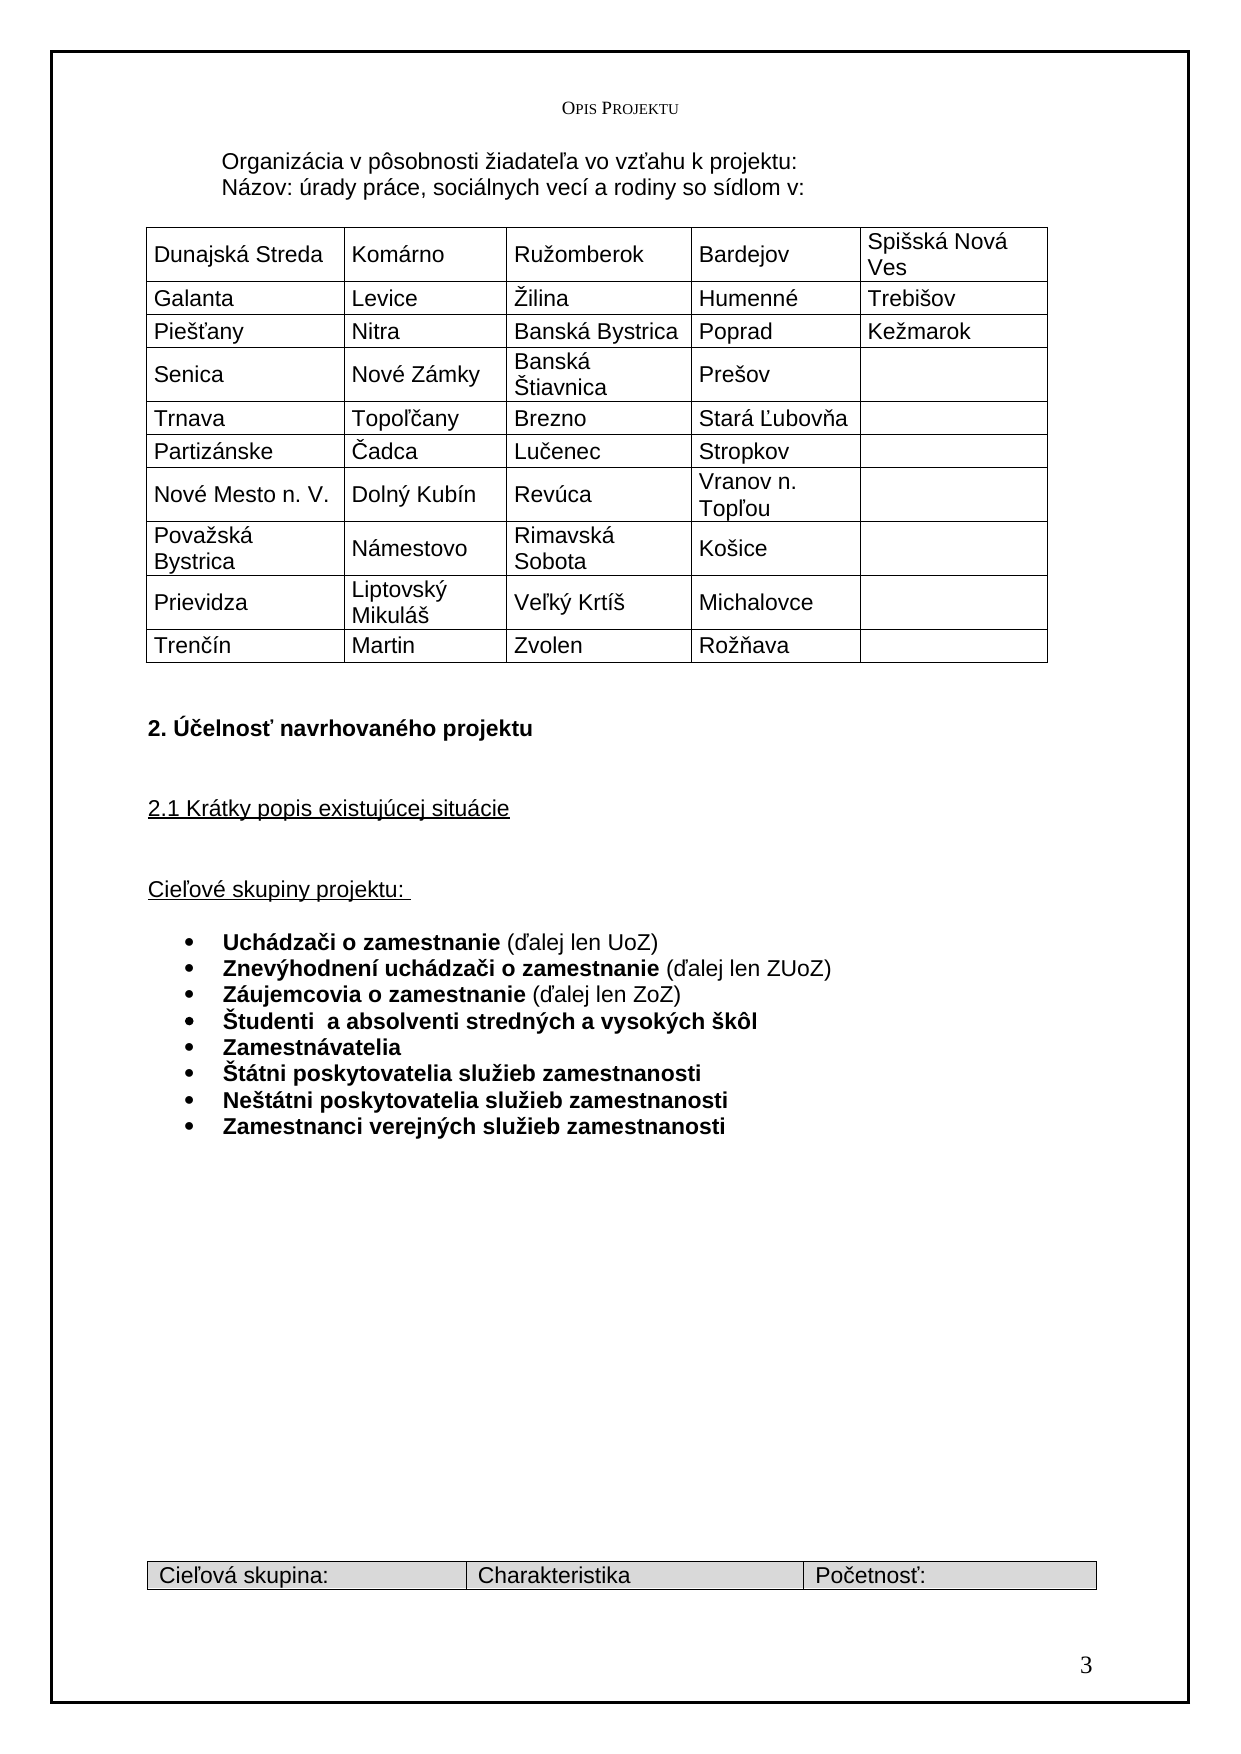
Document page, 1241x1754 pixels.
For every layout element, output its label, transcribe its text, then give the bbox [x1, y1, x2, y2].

table_cell [861, 348, 1047, 401]
table_cell [861, 630, 1047, 662]
list Neštátni poskytovatelia služieb zamestnanosti [185, 1087, 1085, 1113]
table_cell Košice [692, 522, 860, 575]
table_cell Žilina [507, 282, 691, 314]
table_header Charakteristika [467, 1562, 803, 1588]
table_cell Humenné [692, 282, 860, 314]
table_cell Piešťany [147, 315, 344, 347]
table_cell Galanta [147, 282, 344, 314]
table_header Bardejov [692, 228, 860, 281]
table_cell Trebišov [861, 282, 1047, 314]
list Študenti a absolventi stredných a vysokých škôl [185, 1008, 1085, 1034]
table_cell Dolný Kubín [345, 468, 506, 521]
table_cell [861, 522, 1047, 575]
text Organizácia v pôsobnosti žiadateľa vo vzťahu k projektu: [221, 148, 1092, 174]
text Názov: úrady práce, sociálnych vecí a rodiny so sídlom v: [148, 174, 1092, 200]
table_cell Prešov [692, 348, 860, 401]
table_cell Trnava [147, 402, 344, 434]
table_cell Topoľčany [345, 402, 506, 434]
list Zamestnávatelia [185, 1034, 1085, 1060]
list Záujemcovia o zamestnanie (ďalej len ZoZ) [185, 981, 1085, 1008]
list Uchádzači o zamestnanie (ďalej len UoZ) [185, 929, 1085, 955]
list Znevýhodnení uchádzači o zamestnanie (ďalej len ZUoZ) [185, 955, 1085, 981]
table_header Ružomberok [507, 228, 691, 281]
table_header Dunajská Streda [147, 228, 344, 281]
text Cieľové skupiny projektu: [148, 876, 1092, 902]
table_cell Poprad [692, 315, 860, 347]
table_cell Stará Ľubovňa [692, 402, 860, 434]
table_cell Revúca [507, 468, 691, 521]
table_header Spišská Nová Ves [861, 228, 1047, 281]
table_cell Nitra [345, 315, 506, 347]
table_cell Liptovský Mikuláš [345, 576, 506, 628]
table_cell Prievidza [147, 576, 344, 628]
table_cell Martin [345, 630, 506, 662]
table_cell Senica [147, 348, 344, 401]
table_header Komárno [345, 228, 506, 281]
table_cell Banská Bystrica [507, 315, 691, 347]
table_cell Námestovo [345, 522, 506, 575]
text 2. Účelnosť navrhovaného projektu [148, 715, 1092, 742]
table_cell Čadca [345, 435, 506, 467]
table_cell Vranov n. Topľou [692, 468, 860, 521]
table_cell Michalovce [692, 576, 860, 628]
table_cell Rimavská Sobota [507, 522, 691, 575]
table_cell [861, 468, 1047, 521]
text 2.1 Krátky popis existujúcej situácie [148, 794, 1092, 821]
table_cell [861, 435, 1047, 467]
table_cell Zvolen [507, 630, 691, 662]
table_cell Nové Mesto n. V. [147, 468, 344, 521]
table_cell Rožňava [692, 630, 860, 662]
table_cell Trenčín [147, 630, 344, 662]
table_cell Banská Štiavnica [507, 348, 691, 401]
table_cell [861, 402, 1047, 434]
list Zamestnanci verejných služieb zamestnanosti [185, 1113, 1085, 1139]
table_cell Kežmarok [861, 315, 1047, 347]
table_cell Levice [345, 282, 506, 314]
table_header Cieľová skupina: [148, 1562, 466, 1588]
table_cell Nové Zámky [345, 348, 506, 401]
table_cell Partizánske [147, 435, 344, 467]
list Štátni poskytovatelia služieb zamestnanosti [185, 1060, 1085, 1087]
table_cell Považská Bystrica [147, 522, 344, 575]
table_cell [861, 576, 1047, 628]
table_cell Brezno [507, 402, 691, 434]
table_header Početnosť: [804, 1562, 1096, 1588]
table_cell Stropkov [692, 435, 860, 467]
table_cell Lučenec [507, 435, 691, 467]
table_cell Veľký Krtíš [507, 576, 691, 628]
